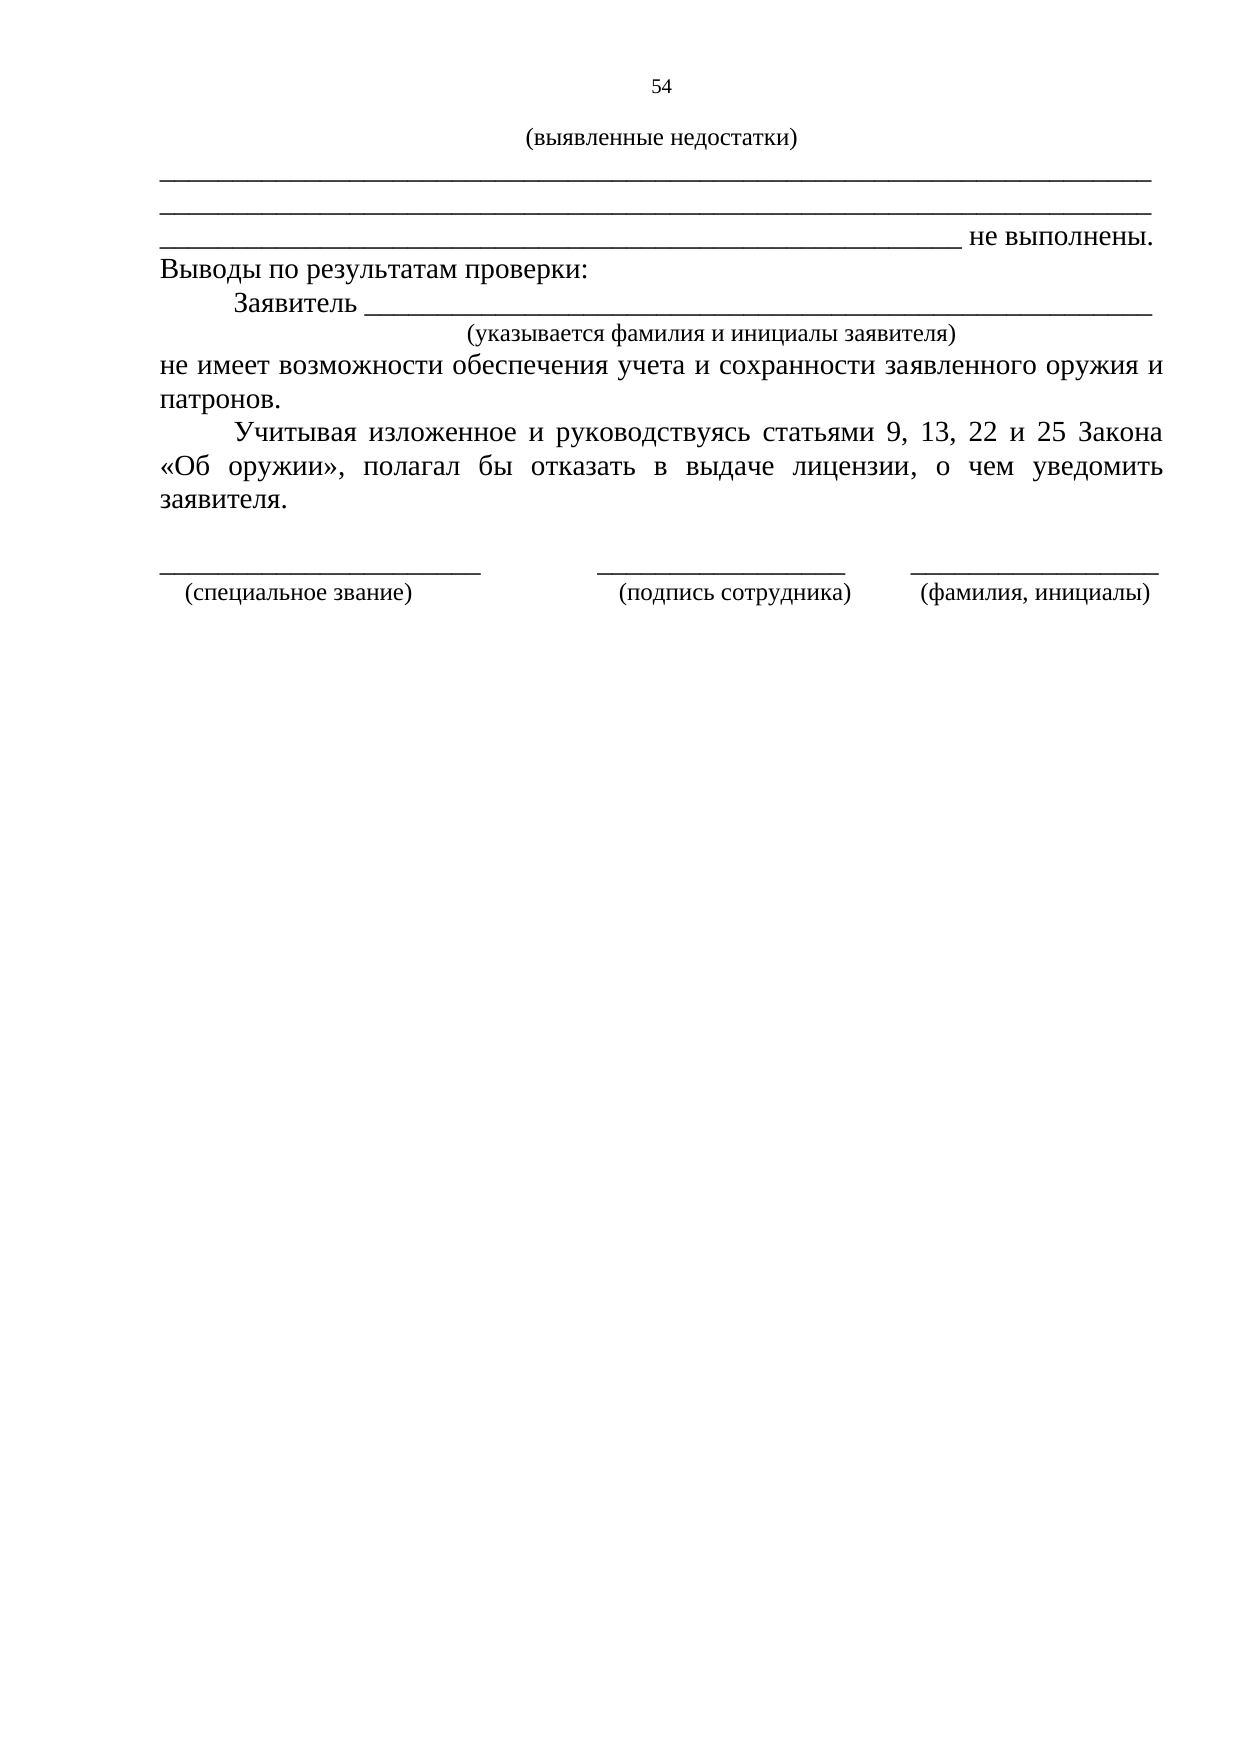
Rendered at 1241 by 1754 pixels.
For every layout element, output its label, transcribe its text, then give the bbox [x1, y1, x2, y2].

text Выводы по результатам проверки: [159, 251, 1163, 285]
text (выявленные недостатки) [159, 122, 1163, 151]
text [159, 151, 1163, 184]
text ______________________ _________________ _________________ [159, 544, 1163, 577]
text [159, 184, 1163, 218]
text не имеет возможности обеспечения учета и сохранности заявленного оружия и патронов. [159, 347, 1163, 414]
text (специальное звание) (подпись сотрудника) (фамилия, инициалы) [159, 577, 1163, 606]
text Заявитель ______________________________________________________ [159, 285, 1163, 318]
text Учитывая изложенное и руководствуясь статьями 9, 13, 22 и 25 Закона «Об оружии», полагал бы отказать в выдаче лицензии, о чем уведомить заявителя. [159, 414, 1163, 515]
text _______________________________________________________ не выполнены. [159, 218, 1163, 251]
text (указывается фамилия и инициалы заявителя) [159, 318, 1163, 347]
